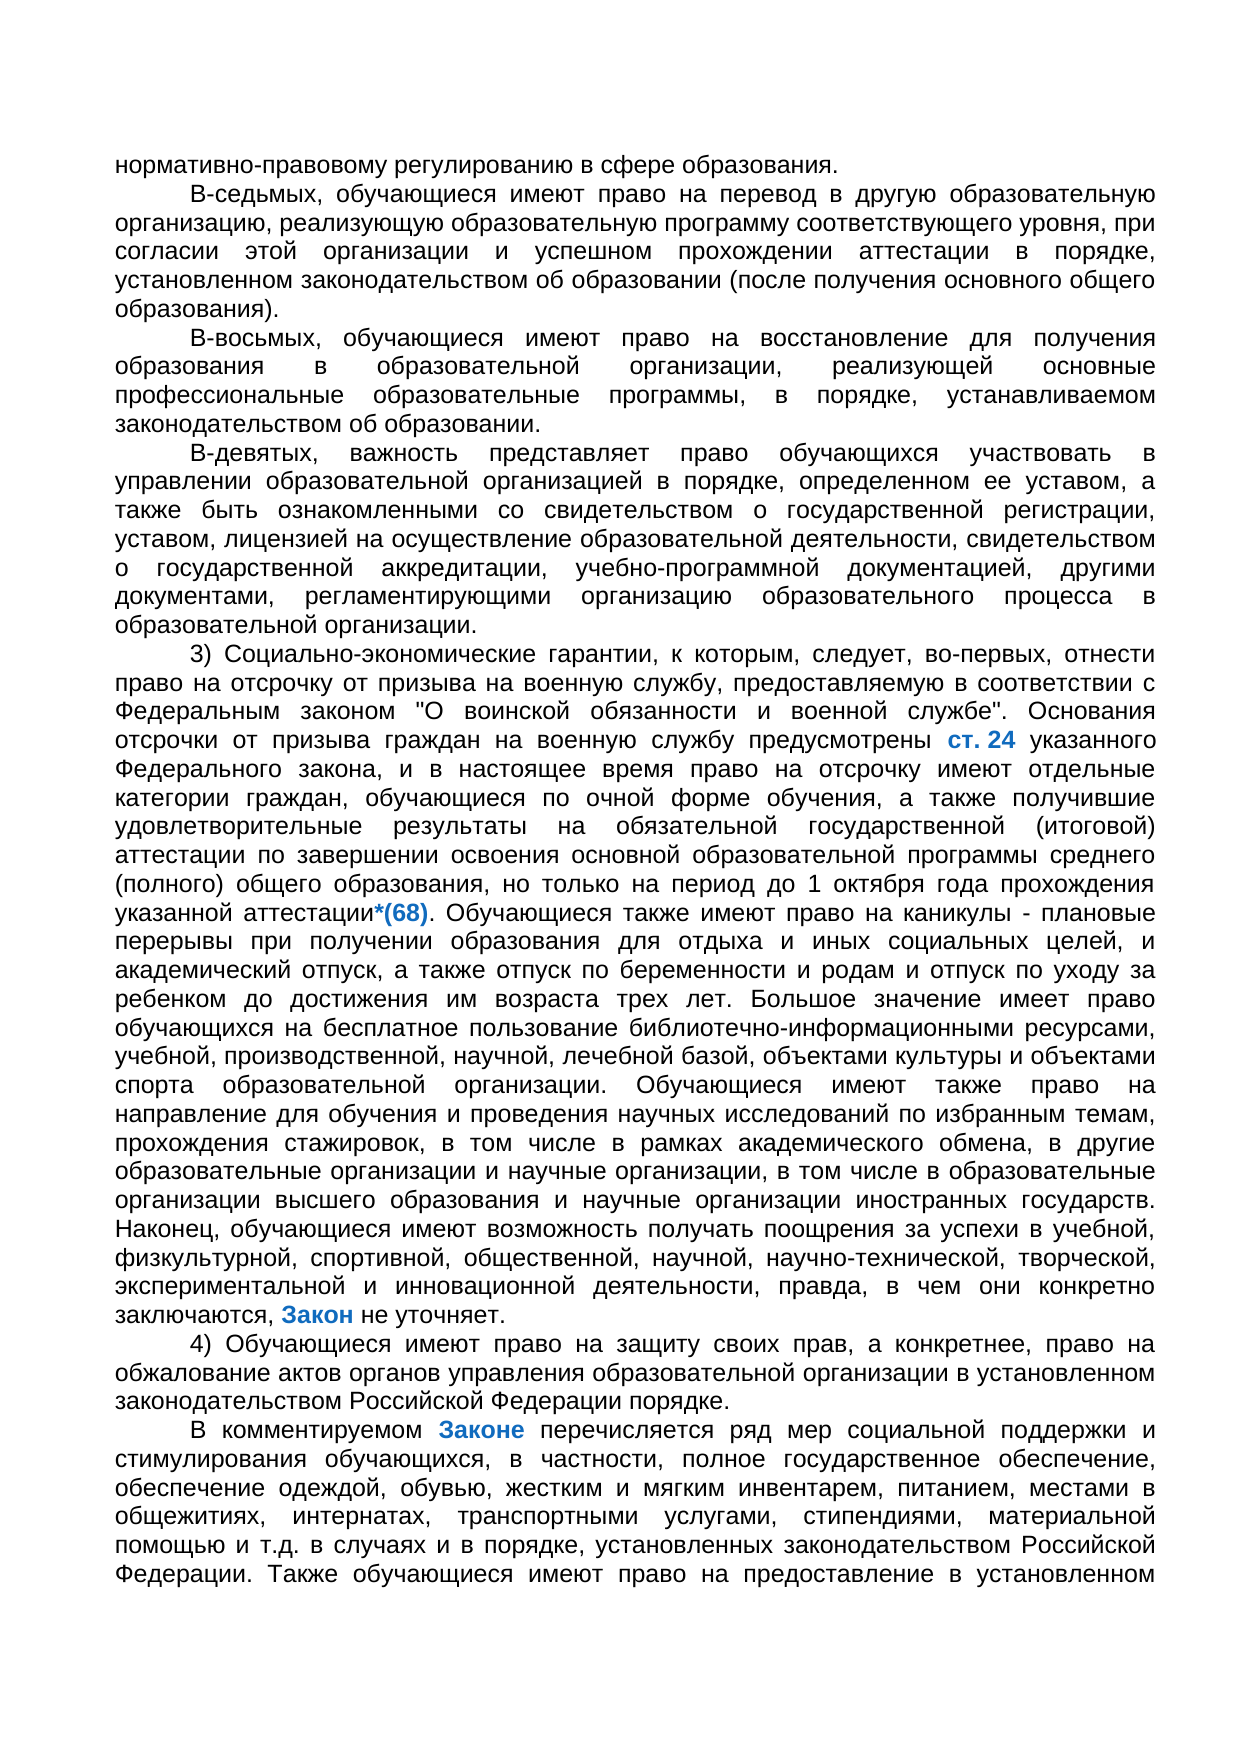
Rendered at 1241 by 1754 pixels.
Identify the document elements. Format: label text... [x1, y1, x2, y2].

text 3) Социально-экономические гарантии, к которым, следует, во-первых, отнести право на отсрочку от призыва на военную службу, предоставляемую в соответствии с Федеральным законом "О воинской обязанности и военной службе". Основания отсрочки от призыва граждан на военную службу предусмотрены ст. 24 указанного Федерального закона, и в настоящее время право на отсрочку имеют отдельные категории граждан, обучающиеся по очной форме обучения, а также получившие удовлетворительные результаты на обязательной государственной (итоговой) аттестации по завершении освоения основной образовательной программы среднего (полного) общего образования, но только на период до 1 октября года прохождения указанной аттестации*(68). Обучающиеся также имеют право на каникулы - плановые перерывы при получении образования для отдыха и иных социальных целей, и академический отпуск, а также отпуск по беременности и родам и отпуск по уходу за ребенком до достижения им возраста трех лет. Большое значение имеет право обучающихся на бесплатное пользование библиотечно-информационными ресурсами, учебной, производственной, научной, лечебной базой, объектами культуры и объектами спорта образовательной организации. Обучающиеся имеют также право на направление для обучения и проведения научных исследований по избранным темам, прохождения стажировок, в том числе в рамках академического обмена, в другие образовательные организации и научные организации, в том числе в образовательные организации высшего образования и научные организации иностранных государств. Наконец, обучающиеся имеют возможность получать поощрения за успехи в учебной, физкультурной, спортивной, общественной, научной, научно-технической, творческой, экспериментальной и инновационной деятельности, правда, в чем они конкретно заключаются, Закон не уточняет. [114, 639, 1157, 1329]
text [114, 150, 1157, 179]
text 4) Обучающиеся имеют право на защиту своих прав, а конкретнее, право на обжалование актов органов управления образовательной организации в установленном законодательством Российской Федерации порядке. [114, 1329, 1157, 1415]
text В-девятых, важность представляет право обучающихся участвовать в управлении образовательной организацией в порядке, определенном ее уставом, а также быть ознакомленными со свидетельством о государственной регистрации, уставом, лицензией на осуществление образовательной деятельности, свидетельством о государственной аккредитации, учебно-программной документацией, другими документами, регламентирующими организацию образовательного процесса в образовательной организации. [114, 437, 1157, 639]
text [114, 1415, 1157, 1587]
text В-седьмых, обучающиеся имеют право на перевод в другую образовательную организацию, реализующую образовательную программу соответствующего уровня, при согласии этой организации и успешном прохождении аттестации в порядке, установленном законодательством об образовании (после получения основного общего образования). [114, 179, 1157, 322]
text В-восьмых, обучающиеся имеют право на восстановление для получения образования в образовательной организации, реализующей основные профессиональные образовательные программы, в порядке, устанавливаемом законодательством об образовании. [114, 322, 1157, 437]
